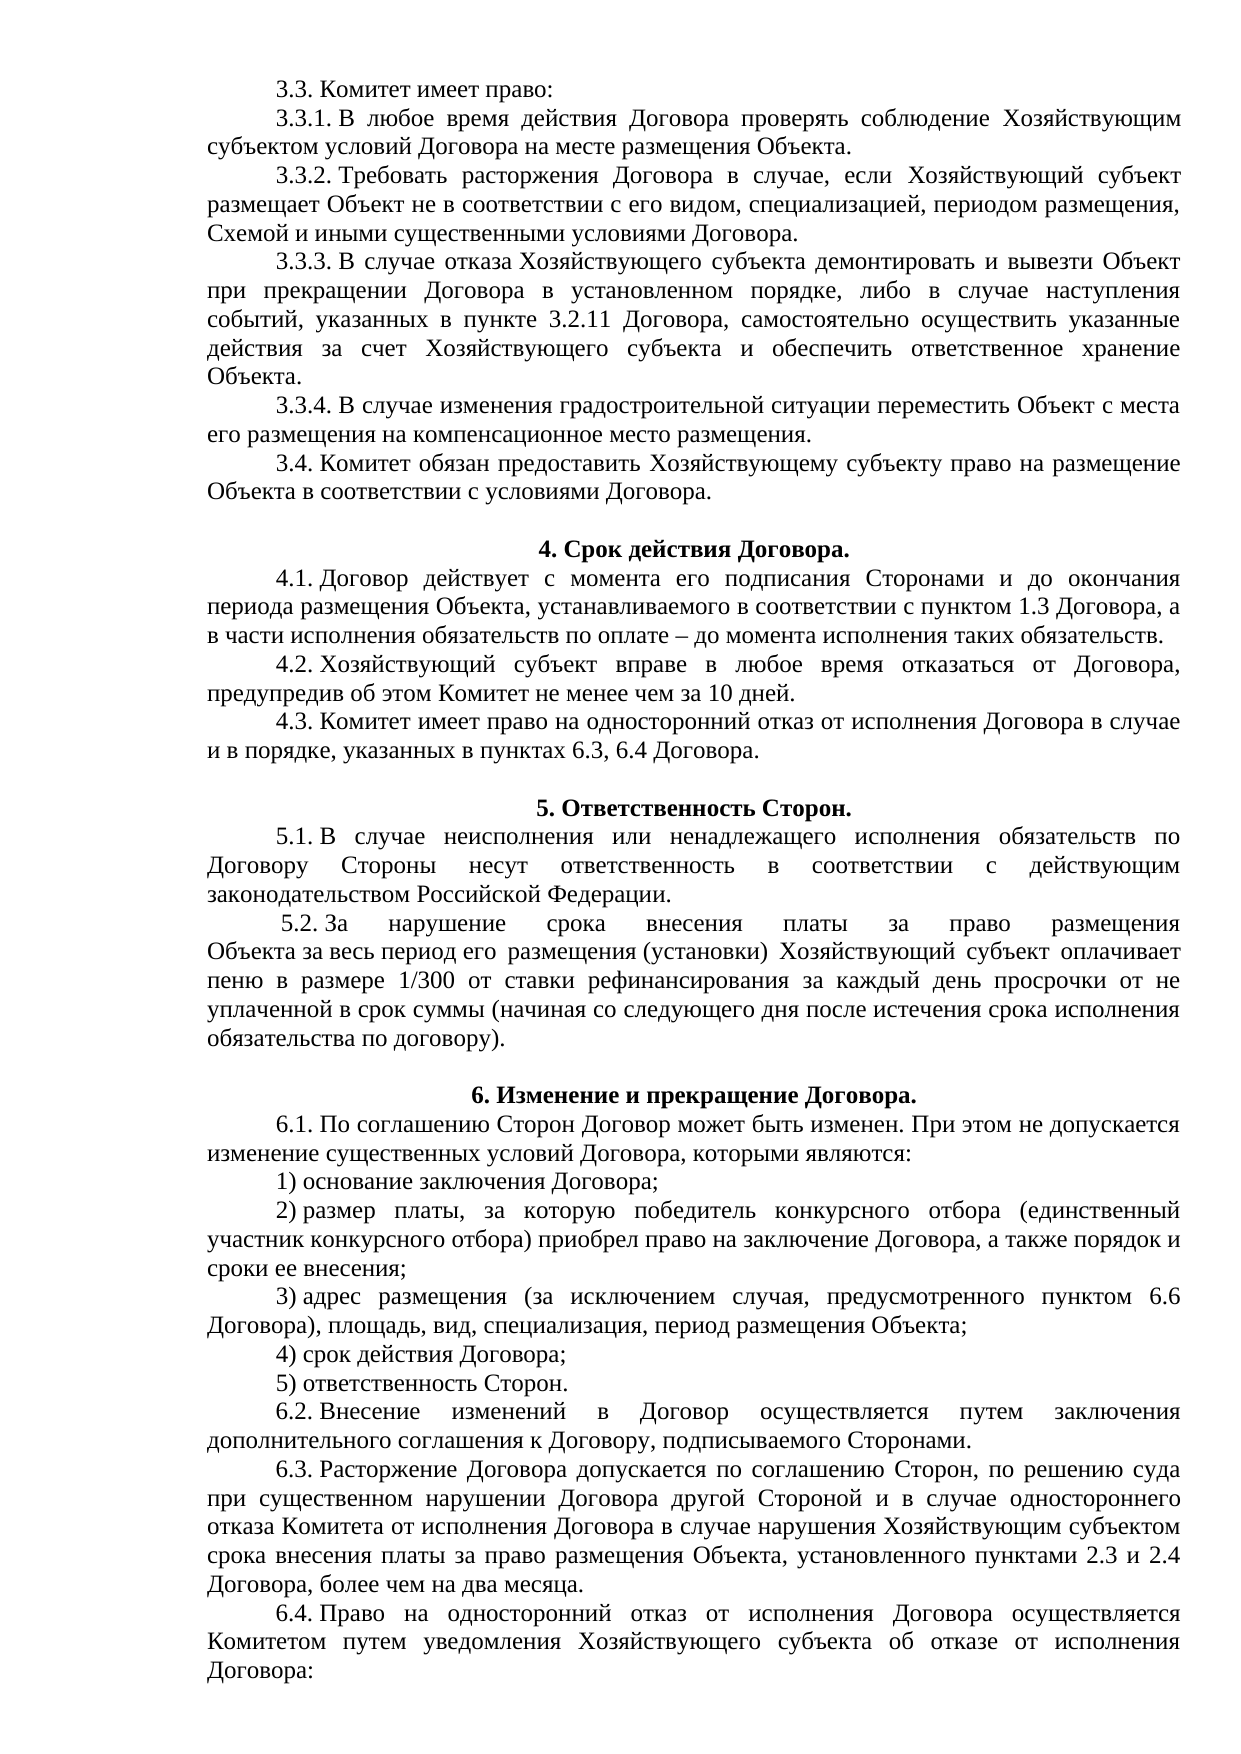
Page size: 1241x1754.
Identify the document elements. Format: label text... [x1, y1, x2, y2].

text 6.2. Внесение изменений в Договор осуществляется путем заключения дополнительного соглашения к Договору, подписываемого Сторонами. [207, 1396, 1181, 1454]
text 4.2. Хозяйствующий субъект вправе в любое время отказаться от Договора, предупредив об этом Комитет не менее чем за 10 дней. [207, 649, 1181, 706]
text 4.3. Комитет имеет право на односторонний отказ от исполнения Договора в случае и в порядке, указанных в пунктах 6.3, 6.4 Договора. [207, 706, 1181, 764]
text 1) основание заключения Договора; [207, 1166, 1181, 1195]
text 5. Ответственность Сторон. [207, 793, 1181, 821]
text 5.2. За нарушение срока внесения платы за право размещения Объекта за весь период его размещения (установки) Хозяйствующий субъект оплачивает пеню в размере 1/300 от ставки рефинансирования за каждый день просрочки от не уплаченной в срок суммы (начиная со следующего дня после истечения срока исполнения обязательства по договору). [207, 908, 1181, 1051]
text 3.3.1. В любое время действия Договора проверять соблюдение Хозяйствующим субъектом условий Договора на месте размещения Объекта. [207, 103, 1181, 160]
text 6.4. Право на односторонний отказ от исполнения Договора осуществляется Комитетом путем уведомления Хозяйствующего субъекта об отказе от исполнения Договора: [207, 1598, 1181, 1684]
text 4.1. Договор действует с момента его подписания Сторонами и до окончания периода размещения Объекта, устанавливаемого в соответствии с пунктом 1.3 Договора, а в части исполнения обязательств по оплате – до момента исполнения таких обязательств. [207, 563, 1181, 649]
text 2) размер платы, за которую победитель конкурсного отбора (единственный участник конкурсного отбора) приобрел право на заключение Договора, а также порядок и сроки ее внесения; [207, 1195, 1181, 1281]
text 3.3. Комитет имеет право: [207, 74, 1181, 103]
text 5) ответственность Сторон. [207, 1368, 1181, 1396]
text 3.3.4. В случае изменения градостроительной ситуации переместить Объект с места его размещения на компенсационное место размещения. [207, 390, 1181, 448]
text 3.3.3. В случае отказа Хозяйствующего субъекта демонтировать и вывезти Объект при прекращении Договора в установленном порядке, либо в случае наступления событий, указанных в пункте 3.2.11 Договора, самостоятельно осуществить указанные действия за счет Хозяйствующего субъекта и обеспечить ответственное хранение Объекта. [207, 246, 1181, 390]
text 4. Срок действия Договора. [207, 534, 1181, 563]
text 6.3. Расторжение Договора допускается по соглашению Сторон, по решению суда при существенном нарушении Договора другой Стороной и в случае одностороннего отказа Комитета от исполнения Договора в случае нарушения Хозяйствующим субъектом срока внесения платы за право размещения Объекта, установленного пунктами 2.3 и 2.4 Договора, более чем на два месяца. [207, 1454, 1181, 1598]
text 4) срок действия Договора; [207, 1339, 1181, 1368]
text 3) адрес размещения (за исключением случая, предусмотренного пунктом 6.6 Договора), площадь, вид, специализация, период размещения Объекта; [207, 1281, 1181, 1339]
text 3.4. Комитет обязан предоставить Хозяйствующему субъекту право на размещение Объекта в соответствии с условиями Договора. [207, 448, 1181, 505]
text 6.1. По соглашению Сторон Договор может быть изменен. При этом не допускается изменение существенных условий Договора, которыми являются: [207, 1109, 1181, 1166]
text 5.1. В случае неисполнения или ненадлежащего исполнения обязательств по Договору Стороны несут ответственность в соответствии с действующим законодательством Российской Федерации. [207, 821, 1181, 908]
text 6. Изменение и прекращение Договора. [207, 1080, 1181, 1109]
text 3.3.2. Требовать расторжения Договора в случае, если Хозяйствующий субъект размещает Объект не в соответствии с его видом, специализацией, периодом размещения, Схемой и иными существенными условиями Договора. [207, 160, 1181, 246]
